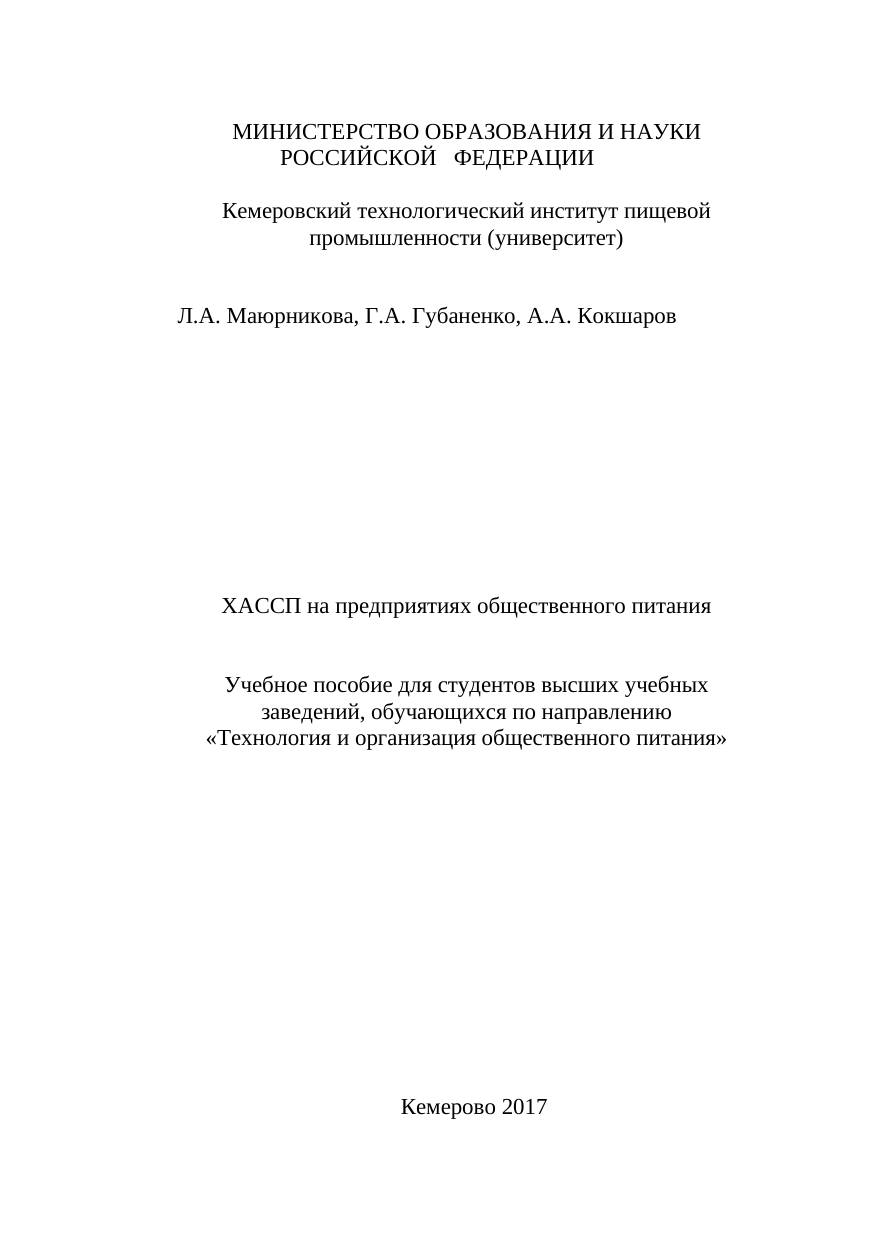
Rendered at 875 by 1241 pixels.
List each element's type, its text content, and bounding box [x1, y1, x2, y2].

text ХАССП на предприятиях общественного питания [118, 592, 756, 619]
text Кемерово 2017 [118, 1093, 756, 1119]
text заведений, обучающихся по направлению [118, 698, 756, 724]
text МИНИСТЕРСТВО ОБРАЗОВАНИЯ И НАУКИ РОССИЙСКОЙ ФЕДЕРАЦИИ [118, 118, 756, 171]
text Кемеровский технологический институт пищевой [118, 197, 756, 223]
text промышленности (университет) [118, 223, 756, 250]
text Учебное пособие для студентов высших учебных [118, 672, 756, 698]
text Л.А. Маюрникова, Г.А. Губаненко, А.А. Кокшаров [118, 303, 756, 329]
text «Технология и организация общественного питания» [118, 724, 756, 751]
